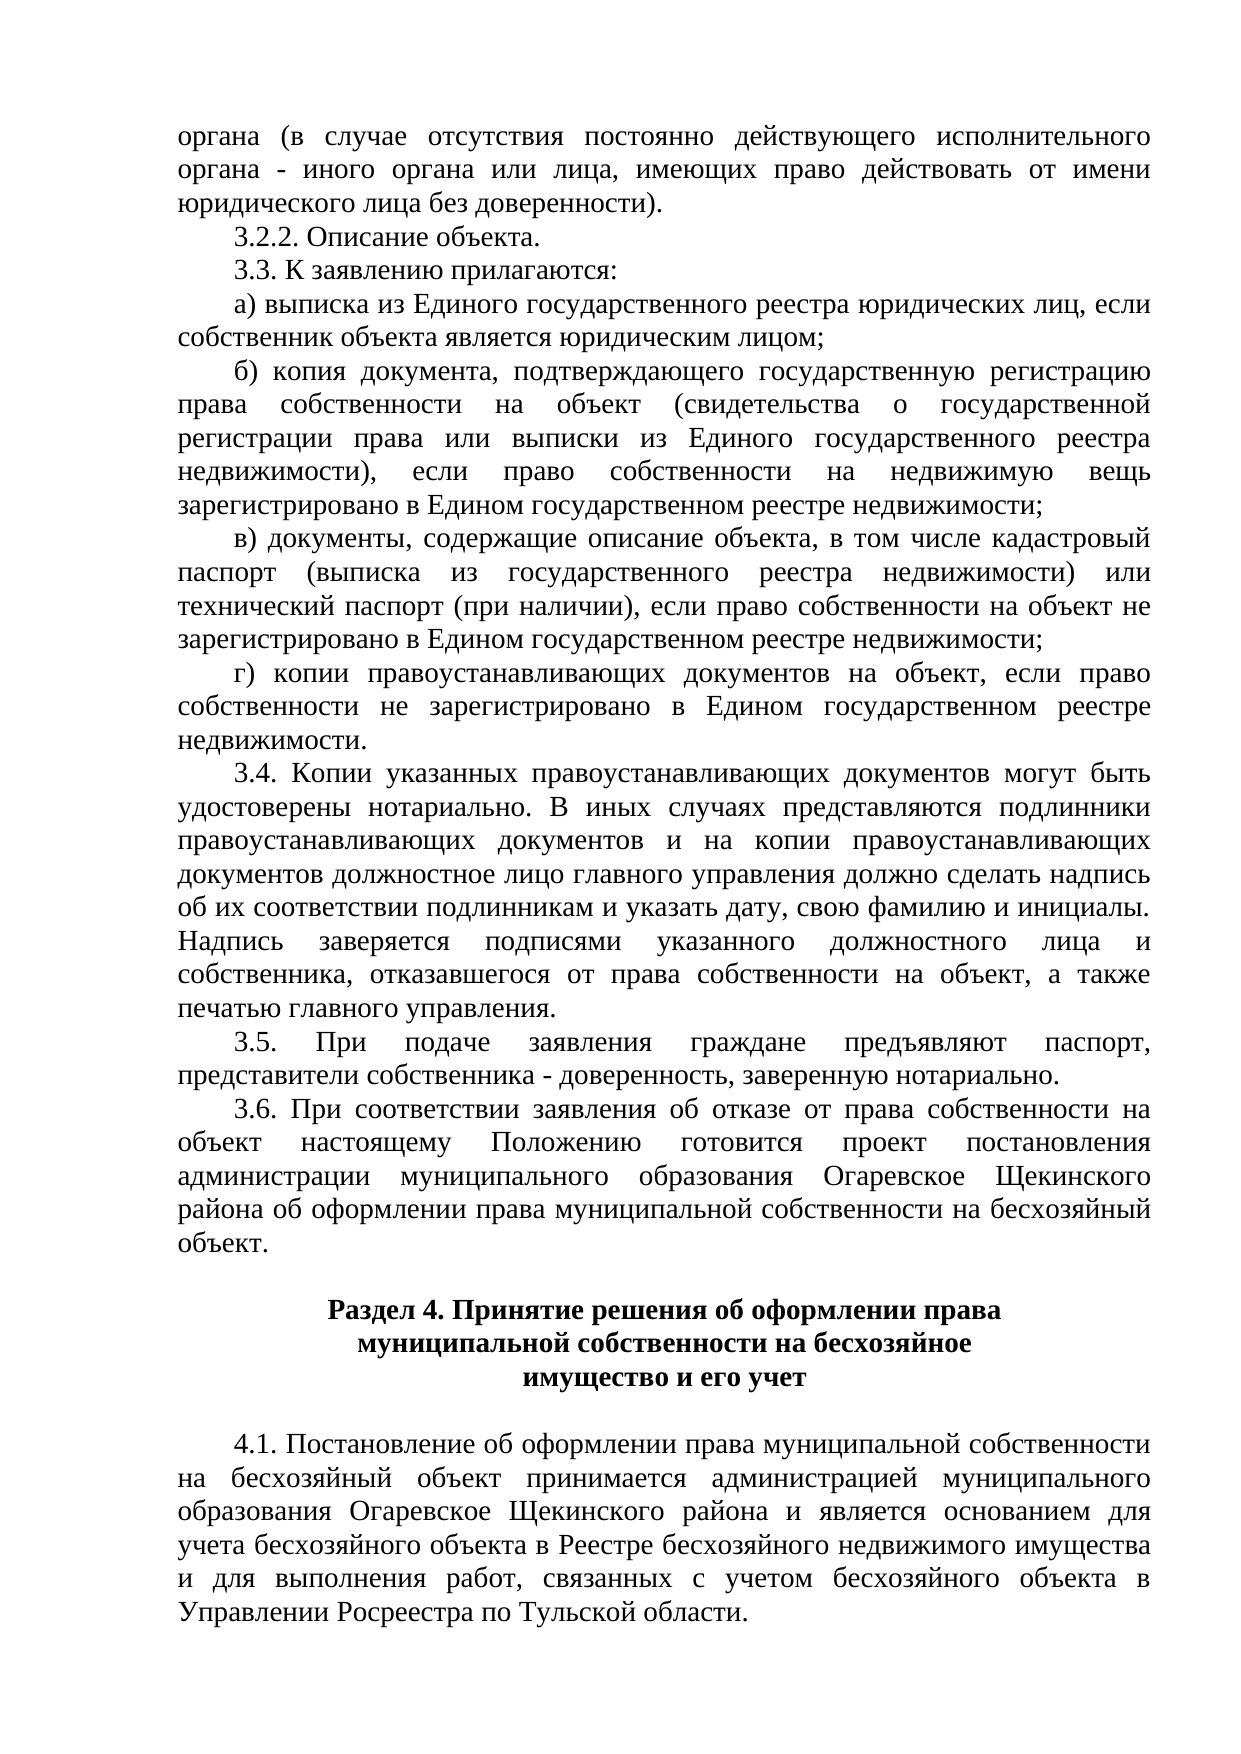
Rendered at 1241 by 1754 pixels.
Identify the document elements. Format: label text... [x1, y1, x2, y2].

text Раздел 4. Принятие решения об оформлении права [177, 1292, 1152, 1326]
text 4.1. Постановление об оформлении права муниципальной собственности на бесхозяйный объект принимается администрацией муниципального образования Огаревское Щекинского района и является основанием для учета бесхозяйного объекта в Реестре бесхозяйного недвижимого имущества и для выполнения работ, связанных с учетом бесхозяйного объекта в Управлении Росреестра по Тульской области. [177, 1426, 1152, 1627]
text имущество и его учет [177, 1359, 1152, 1393]
text 3.6. При соответствии заявления об отказе от права собственности на объект настоящему Положению готовится проект постановления администрации муниципального образования Огаревское Щекинского района об оформлении права муниципальной собственности на бесхозяйный объект. [177, 1091, 1152, 1258]
text муниципальной собственности на бесхозяйное [177, 1326, 1152, 1359]
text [177, 118, 1152, 219]
text 3.4. Копии указанных правоустанавливающих документов могут быть удостоверены нотариально. В иных случаях представляются подлинники правоустанавливающих документов и на копии правоустанавливающих документов должностное лицо главного управления должно сделать надпись об их соответствии подлинникам и указать дату, свою фамилию и инициалы. Надпись заверяется подписями указанного должностного лица и собственника, отказавшегося от права собственности на объект, а также печатью главного управления. [177, 755, 1152, 1024]
text 3.5. При подаче заявления граждане предъявляют паспорт, представители собственника - доверенность, заверенную нотариально. [177, 1024, 1152, 1091]
text в) документы, содержащие описание объекта, в том числе кадастровый паспорт (выписка из государственного реестра недвижимости) или технический паспорт (при наличии), если право собственности на объект не зарегистрировано в Едином государственном реестре недвижимости; [177, 521, 1152, 655]
text а) выписка из Единого государственного реестра юридических лиц, если собственник объекта является юридическим лицом; [177, 286, 1152, 353]
text 3.2.2. Описание объекта. [177, 219, 1152, 252]
text г) копии правоустанавливающих документов на объект, если право собственности не зарегистрировано в Едином государственном реестре недвижимости. [177, 655, 1152, 755]
text 3.3. К заявлению прилагаются: [177, 252, 1152, 286]
text б) копия документа, подтверждающего государственную регистрацию права собственности на объект (свидетельства о государственной регистрации права или выписки из Единого государственного реестра недвижимости), если право собственности на недвижимую вещь зарегистрировано в Едином государственном реестре недвижимости; [177, 353, 1152, 521]
